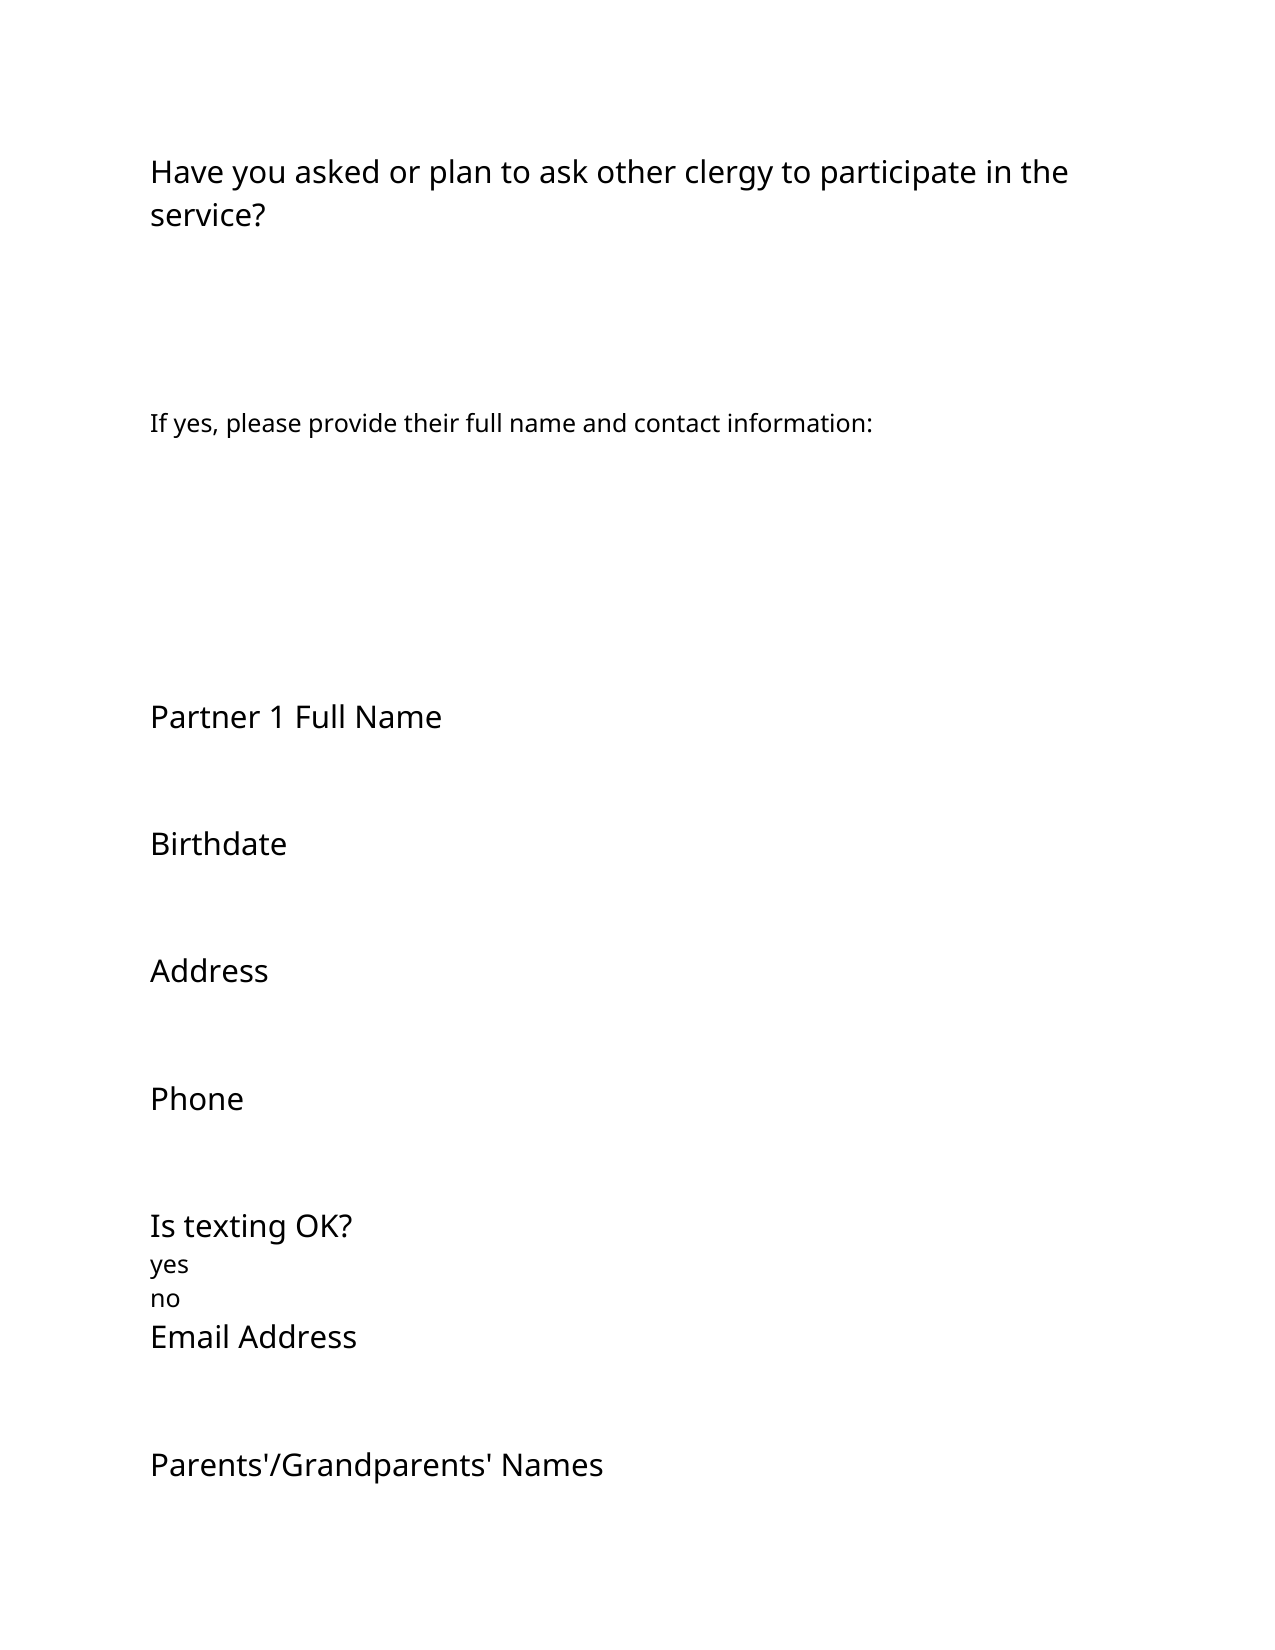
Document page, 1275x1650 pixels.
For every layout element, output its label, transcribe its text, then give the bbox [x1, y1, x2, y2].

text Is texting OK? [150, 1204, 1125, 1247]
text Birthdate [150, 822, 1125, 864]
text no [150, 1281, 1125, 1315]
text Have you asked or plan to ask other clergy to participate in the service? [150, 150, 1125, 235]
text Parents'/Grandparents' Names [150, 1443, 1125, 1485]
text Partner 1 Full Name [150, 695, 1125, 737]
text Email Address [150, 1315, 1125, 1358]
text yes [150, 1247, 1125, 1281]
text Phone [150, 1076, 1125, 1119]
text Address [150, 949, 1125, 991]
text If yes, please provide their full name and contact information: [150, 406, 1125, 439]
